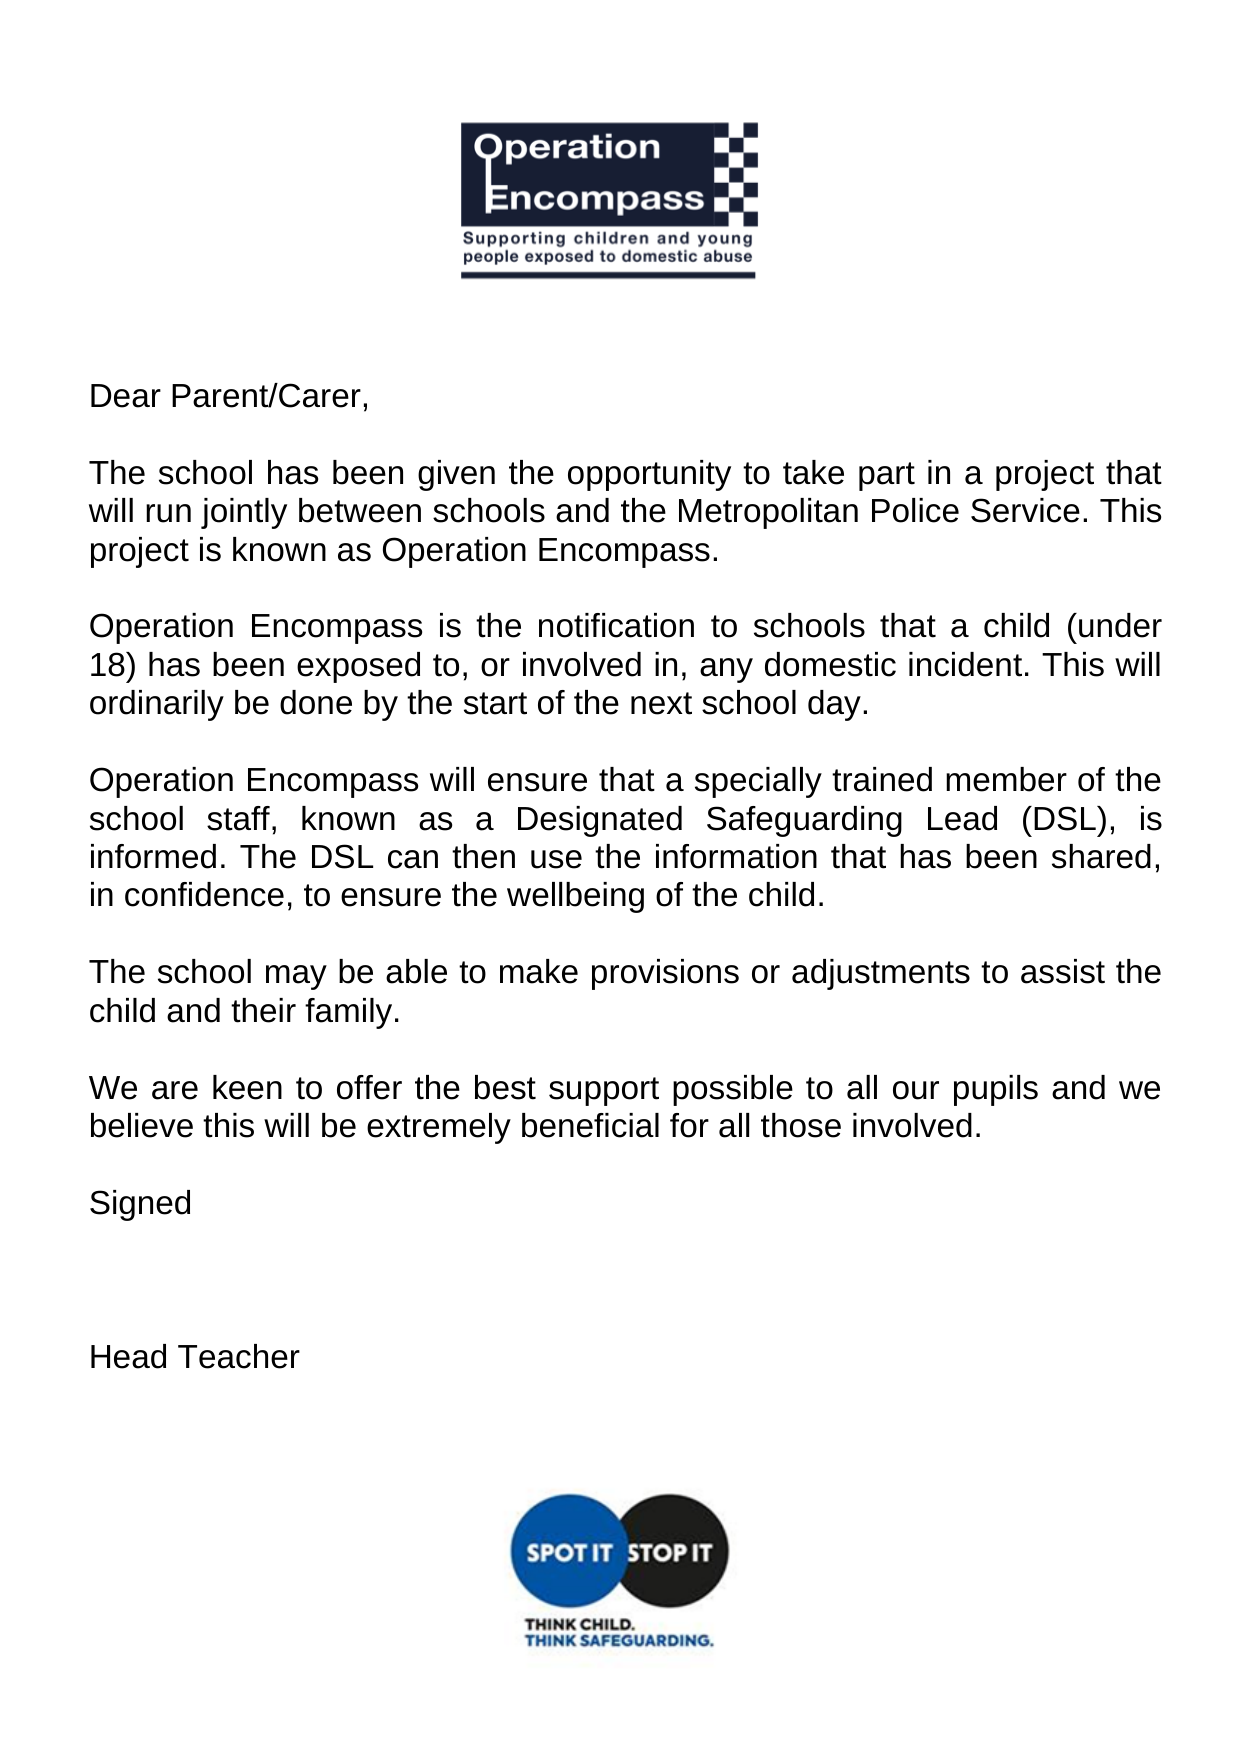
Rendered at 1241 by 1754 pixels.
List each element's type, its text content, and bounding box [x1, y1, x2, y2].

text Operation Encompass is the notification to schools that a child (under 18) has been exposed to, or involved in, any domestic incident. This will ordinarily be done by the start of the next school day. [88, 606, 1163, 722]
text The school has been given the opportunity to take part in a project that will run jointly between schools and the Metropolitan Police Service. This project is known as Operation Encompass. [88, 453, 1163, 568]
text Head Teacher [88, 1337, 1163, 1375]
text Operation Encompass will ensure that a specially trained member of the school staff, known as a Designated Safeguarding Lead (DSL), is informed. The DSL can then use the information that has been shared, in confidence, to ensure the wellbeing of the child. [88, 760, 1163, 914]
text The school may be able to make provisions or adjustments to assist the child and their family. [88, 952, 1163, 1029]
text We are keen to offer the best support possible to all our pupils and we believe this will be extremely beneficial for all those involved. [88, 1068, 1163, 1144]
picture [453, 104, 773, 303]
text Dear Parent/Carer, [88, 376, 1163, 414]
text Signed [88, 1183, 1163, 1221]
picture [458, 1467, 782, 1674]
